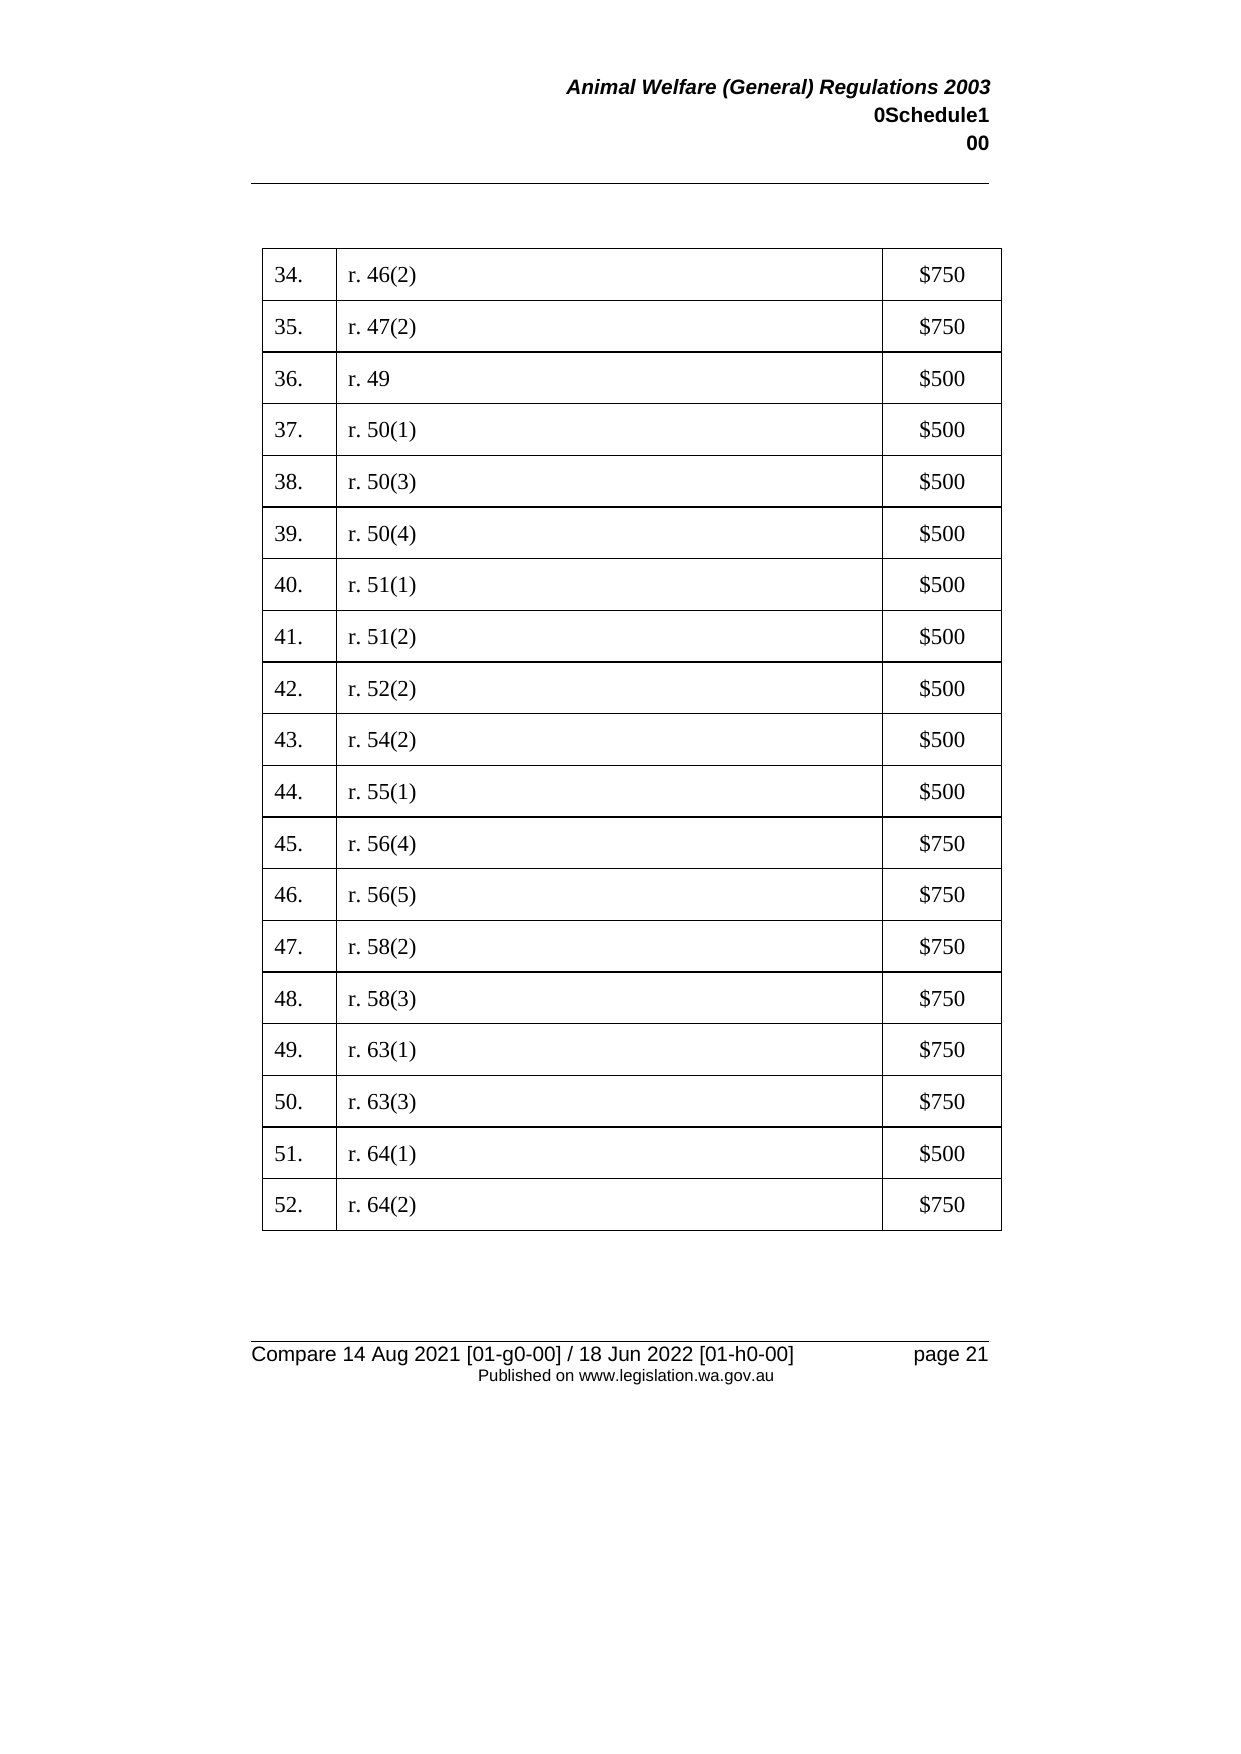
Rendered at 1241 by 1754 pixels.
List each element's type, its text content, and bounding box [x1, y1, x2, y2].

table_cell 39. [263, 508, 336, 558]
table_cell r. 52(2) [337, 663, 882, 713]
table_cell r. 51(1) [337, 559, 882, 610]
table_cell r. 58(2) [337, 921, 882, 971]
table_cell 44. [263, 766, 336, 816]
table_cell $500 [883, 404, 1001, 455]
table_cell r. 51(2) [337, 611, 882, 661]
table_cell 46. [263, 869, 336, 920]
table_cell $750 [883, 869, 1001, 920]
table_cell $500 [883, 353, 1001, 403]
table_cell $500 [883, 559, 1001, 610]
table_cell 45. [263, 818, 336, 868]
table_cell r. 64(2) [337, 1179, 882, 1230]
table_cell $500 [883, 663, 1001, 713]
table_cell r. 58(3) [337, 973, 882, 1023]
table_cell $750 [883, 1024, 1001, 1075]
table_cell 41. [263, 611, 336, 661]
table_cell $750 [883, 1179, 1001, 1230]
table_cell r. 54(2) [337, 714, 882, 765]
table_cell r. 50(1) [337, 404, 882, 455]
table_cell 51. [263, 1128, 336, 1178]
table_cell $750 [883, 1076, 1001, 1126]
table_cell 36. [263, 353, 336, 403]
table_cell $500 [883, 456, 1001, 506]
table_cell r. 56(5) [337, 869, 882, 920]
table_cell $500 [883, 766, 1001, 816]
table_cell r. 49 [337, 353, 882, 403]
table_cell 43. [263, 714, 336, 765]
table_cell 34. [263, 249, 336, 300]
table_cell 48. [263, 973, 336, 1023]
table_cell 52. [263, 1179, 336, 1230]
table_cell $500 [883, 508, 1001, 558]
table_cell 38. [263, 456, 336, 506]
table_cell 50. [263, 1076, 336, 1126]
table_cell $750 [883, 973, 1001, 1023]
table_cell r. 50(3) [337, 456, 882, 506]
table_cell r. 46(2) [337, 249, 882, 300]
table_cell 47. [263, 921, 336, 971]
table_cell r. 64(1) [337, 1128, 882, 1178]
table_cell $750 [883, 818, 1001, 868]
table_cell 49. [263, 1024, 336, 1075]
table_cell r. 63(1) [337, 1024, 882, 1075]
table_cell $500 [883, 714, 1001, 765]
table_cell $500 [883, 611, 1001, 661]
table_cell $500 [883, 1128, 1001, 1178]
table_cell $750 [883, 249, 1001, 300]
table_cell r. 47(2) [337, 301, 882, 351]
table_cell 40. [263, 559, 336, 610]
table_cell $750 [883, 921, 1001, 971]
table_cell r. 50(4) [337, 508, 882, 558]
table_cell r. 56(4) [337, 818, 882, 868]
table_cell r. 55(1) [337, 766, 882, 816]
table_cell $750 [883, 301, 1001, 351]
table_cell 37. [263, 404, 336, 455]
table_cell r. 63(3) [337, 1076, 882, 1126]
table_cell 42. [263, 663, 336, 713]
table_cell 35. [263, 301, 336, 351]
